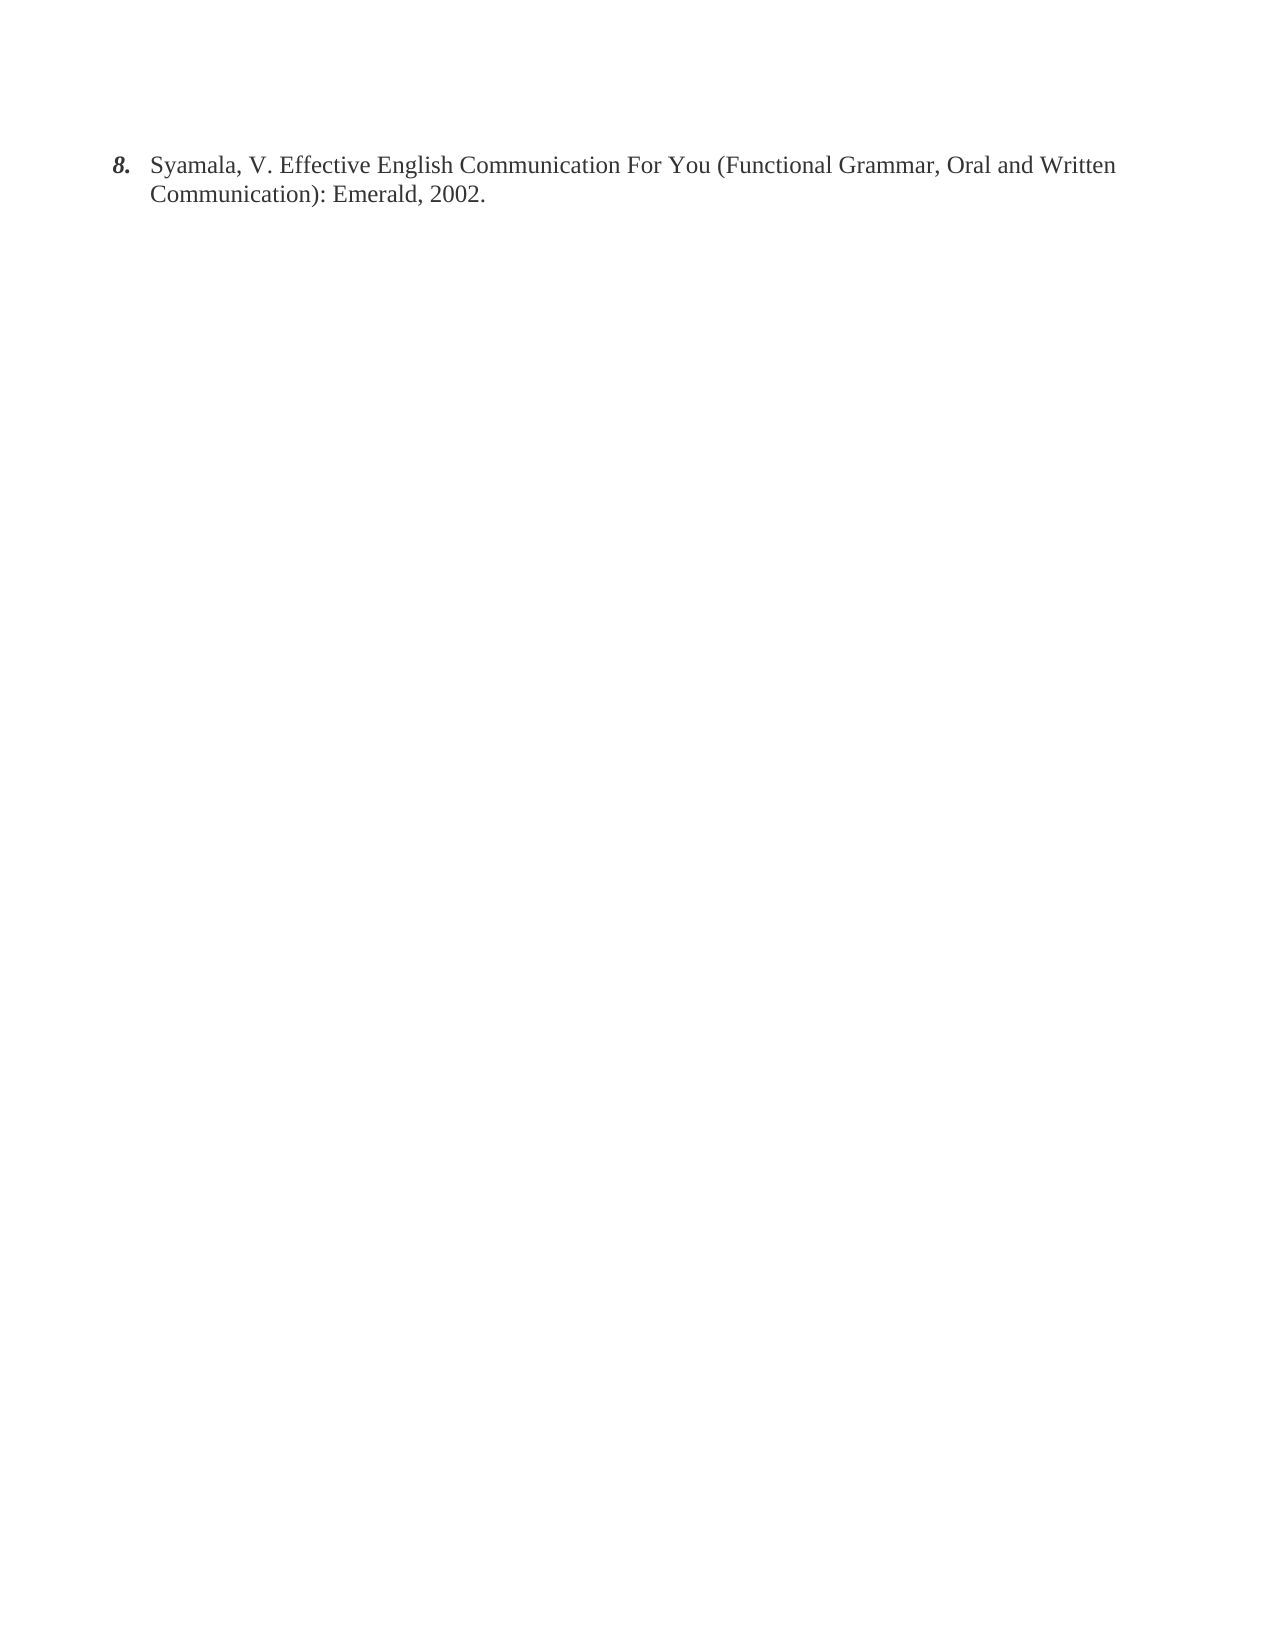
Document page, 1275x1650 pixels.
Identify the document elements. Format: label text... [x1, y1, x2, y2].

list Syamala, V. Effective English Communication For You (Functional Grammar, Oral and Written Communication): Emerald, 2002. [112, 150, 1125, 207]
